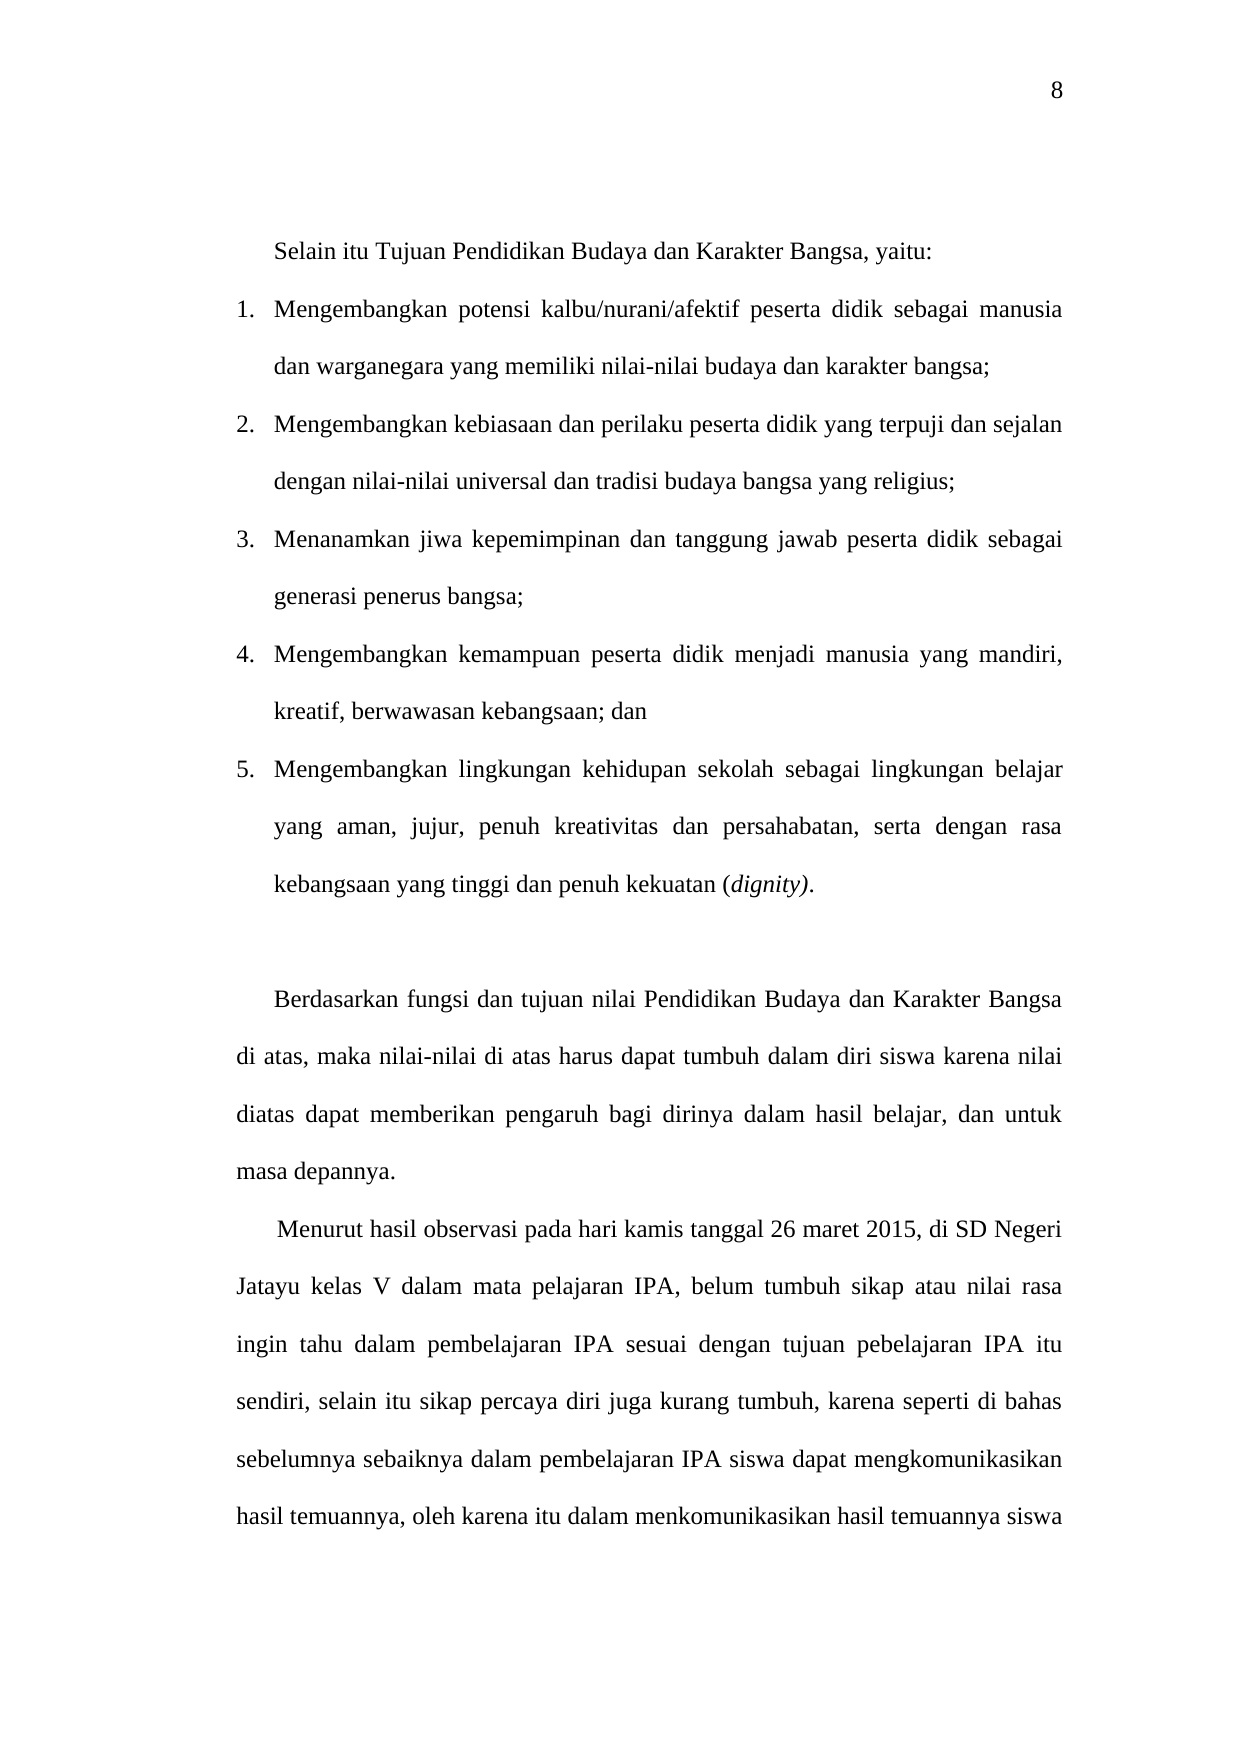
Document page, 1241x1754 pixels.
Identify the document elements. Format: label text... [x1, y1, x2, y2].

text Selain itu Tujuan Pendidikan Budaya dan Karakter Bangsa, yaitu: [236, 236, 1063, 265]
list Mengembangkan lingkungan kehidupan sekolah sebagai lingkungan belajar yang aman, jujur, penuh kreativitas dan persahabatan, serta dengan rasa kebangsaan yang tinggi dan penuh kekuatan (dignity). [236, 754, 1063, 897]
list Menanamkan jiwa kepemimpinan dan tanggung jawab peserta didik sebagai generasi penerus bangsa; [236, 524, 1063, 610]
list Mengembangkan kemampuan peserta didik menjadi manusia yang mandiri, kreatif, berwawasan kebangsaan; dan [236, 639, 1063, 725]
text Berdasarkan fungsi dan tujuan nilai Pendidikan Budaya dan Karakter Bangsa di atas, maka nilai-nilai di atas harus dapat tumbuh dalam diri siswa karena nilai diatas dapat memberikan pengaruh bagi dirinya dalam hasil belajar, dan untuk masa depannya. [236, 984, 1063, 1185]
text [236, 1214, 1063, 1530]
list Mengembangkan kebiasaan dan perilaku peserta didik yang terpuji dan sejalan dengan nilai-nilai universal dan tradisi budaya bangsa yang religius; [236, 409, 1063, 495]
list Mengembangkan potensi kalbu/nurani/afektif peserta didik sebagai manusia dan warganegara yang memiliki nilai-nilai budaya dan karakter bangsa; [236, 294, 1063, 380]
